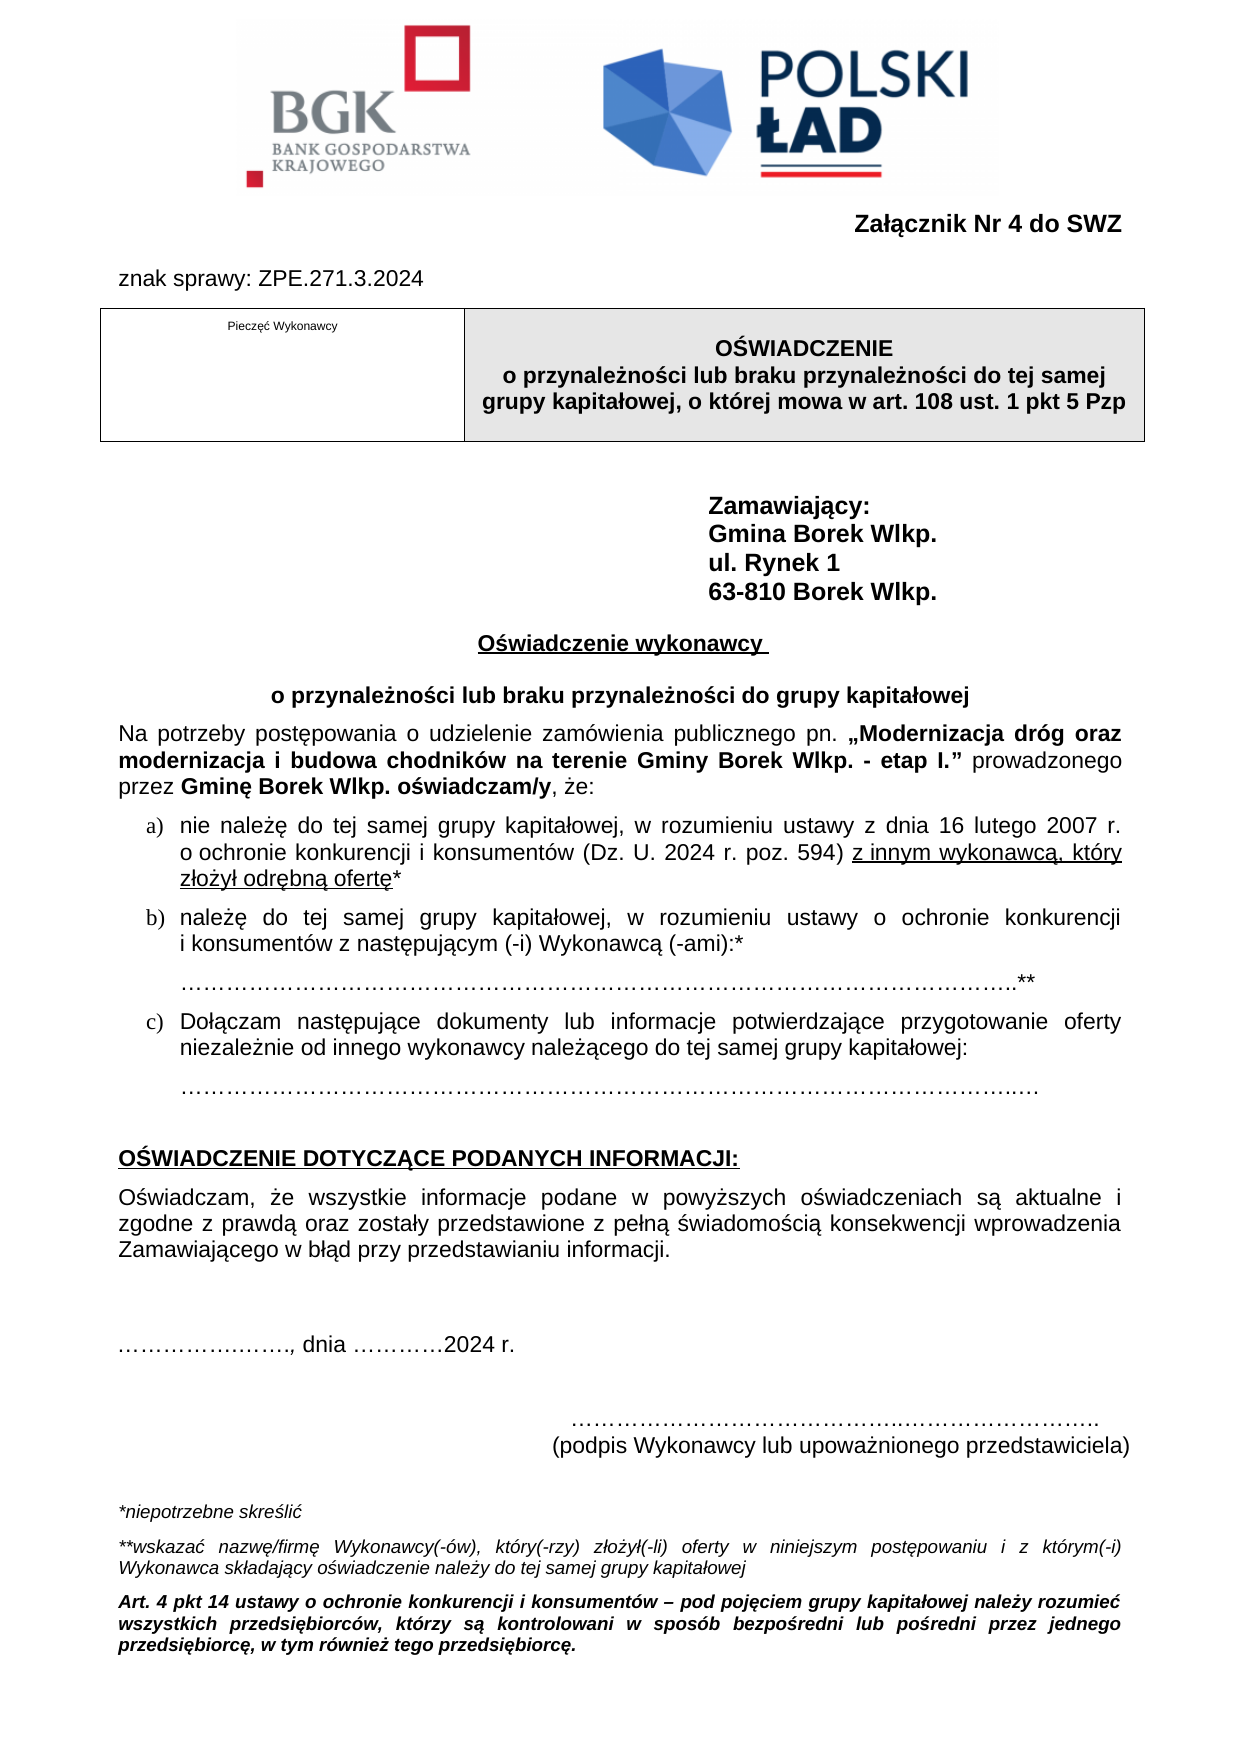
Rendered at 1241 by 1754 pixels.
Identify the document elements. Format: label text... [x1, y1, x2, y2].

list ………………………………………………………………………………………………..** [179, 969, 1122, 995]
text o przynależności lub braku przynależności do grupy kapitałowej [118, 682, 1122, 708]
list ………………………………………………………………………………………………..… [179, 1073, 1122, 1099]
table_header Pieczęć Wykonawcy [101, 309, 464, 441]
text Gmina Borek Wlkp. [708, 519, 1122, 548]
text 63-810 Borek Wlkp. [708, 577, 1122, 606]
text Załącznik Nr 4 do SWZ [118, 118, 1122, 238]
text Na potrzeby postępowania o udzielenie zamówienia publicznego pn. „Modernizacja dróg oraz modernizacja i budowa chodników na terenie Gminy Borek Wlkp. - etap I.” prowadzonego przez Gminę Borek Wlkp. oświadczam/y, że: [118, 720, 1122, 799]
text **wskazać nazwę/firmę Wykonawcy(-ów), który(-rzy) złożył(-li) oferty w niniejszym postępowaniu i z którym(-i) Wykonawca składający oświadczenie należy do tej samej grupy kapitałowej [118, 1535, 1122, 1578]
list Dołączam następujące dokumenty lub informacje potwierdzające przygotowanie oferty niezależnie od innego wykonawcy należącego do tej samej grupy kapitałowej: [146, 1008, 1122, 1061]
table_header OŚWIADCZENIE o przynależności lub braku przynależności do tej samej grupy kapitałowej, o której mowa w art. 108 ust. 1 pkt 5 Pzp [465, 309, 1144, 441]
text OŚWIADCZENIE DOTYCZĄCE PODANYCH INFORMACJI: [118, 1145, 1122, 1171]
list należę do tej samej grupy kapitałowej, w rozumieniu ustawy o ochronie konkurencji i konsumentów z następującym (-i) Wykonawcą (-ami):* [146, 904, 1122, 956]
text Zamawiający: [708, 491, 1122, 519]
text Oświadczenie wykonawcy [118, 629, 1122, 656]
text Oświadczam, że wszystkie informacje podane w powyższych oświadczeniach są aktualne i zgodne z prawdą oraz zostały przedstawione z pełną świadomością konsekwencji wprowadzenia Zamawiającego w błąd przy przedstawianiu informacji. [118, 1184, 1122, 1263]
text znak sprawy: ZPE.271.3.2024 [118, 265, 1122, 291]
list nie należę do tej samej grupy kapitałowej, w rozumieniu ustawy z dnia 16 lutego 2007 r. o ochronie konkurencji i konsumentów (Dz. U. 2024 r. poz. 594) z innym wykonawcą, który złożył odrębną ofertę* [146, 812, 1122, 891]
text ul. Rynek 1 [708, 548, 1122, 577]
picture [236, 19, 1000, 196]
text *niepotrzebne skreślić [118, 1501, 1122, 1523]
text Art. 4 pkt 14 ustawy o ochronie konkurencji i konsumentów – pod pojęciem grupy kapitałowej należy rozumieć wszystkich przedsiębiorców, którzy są kontrolowani w sposób bezpośredni lub pośredni przez jednego przedsiębiorcę, w tym również tego przedsiębiorcę. [118, 1591, 1122, 1656]
